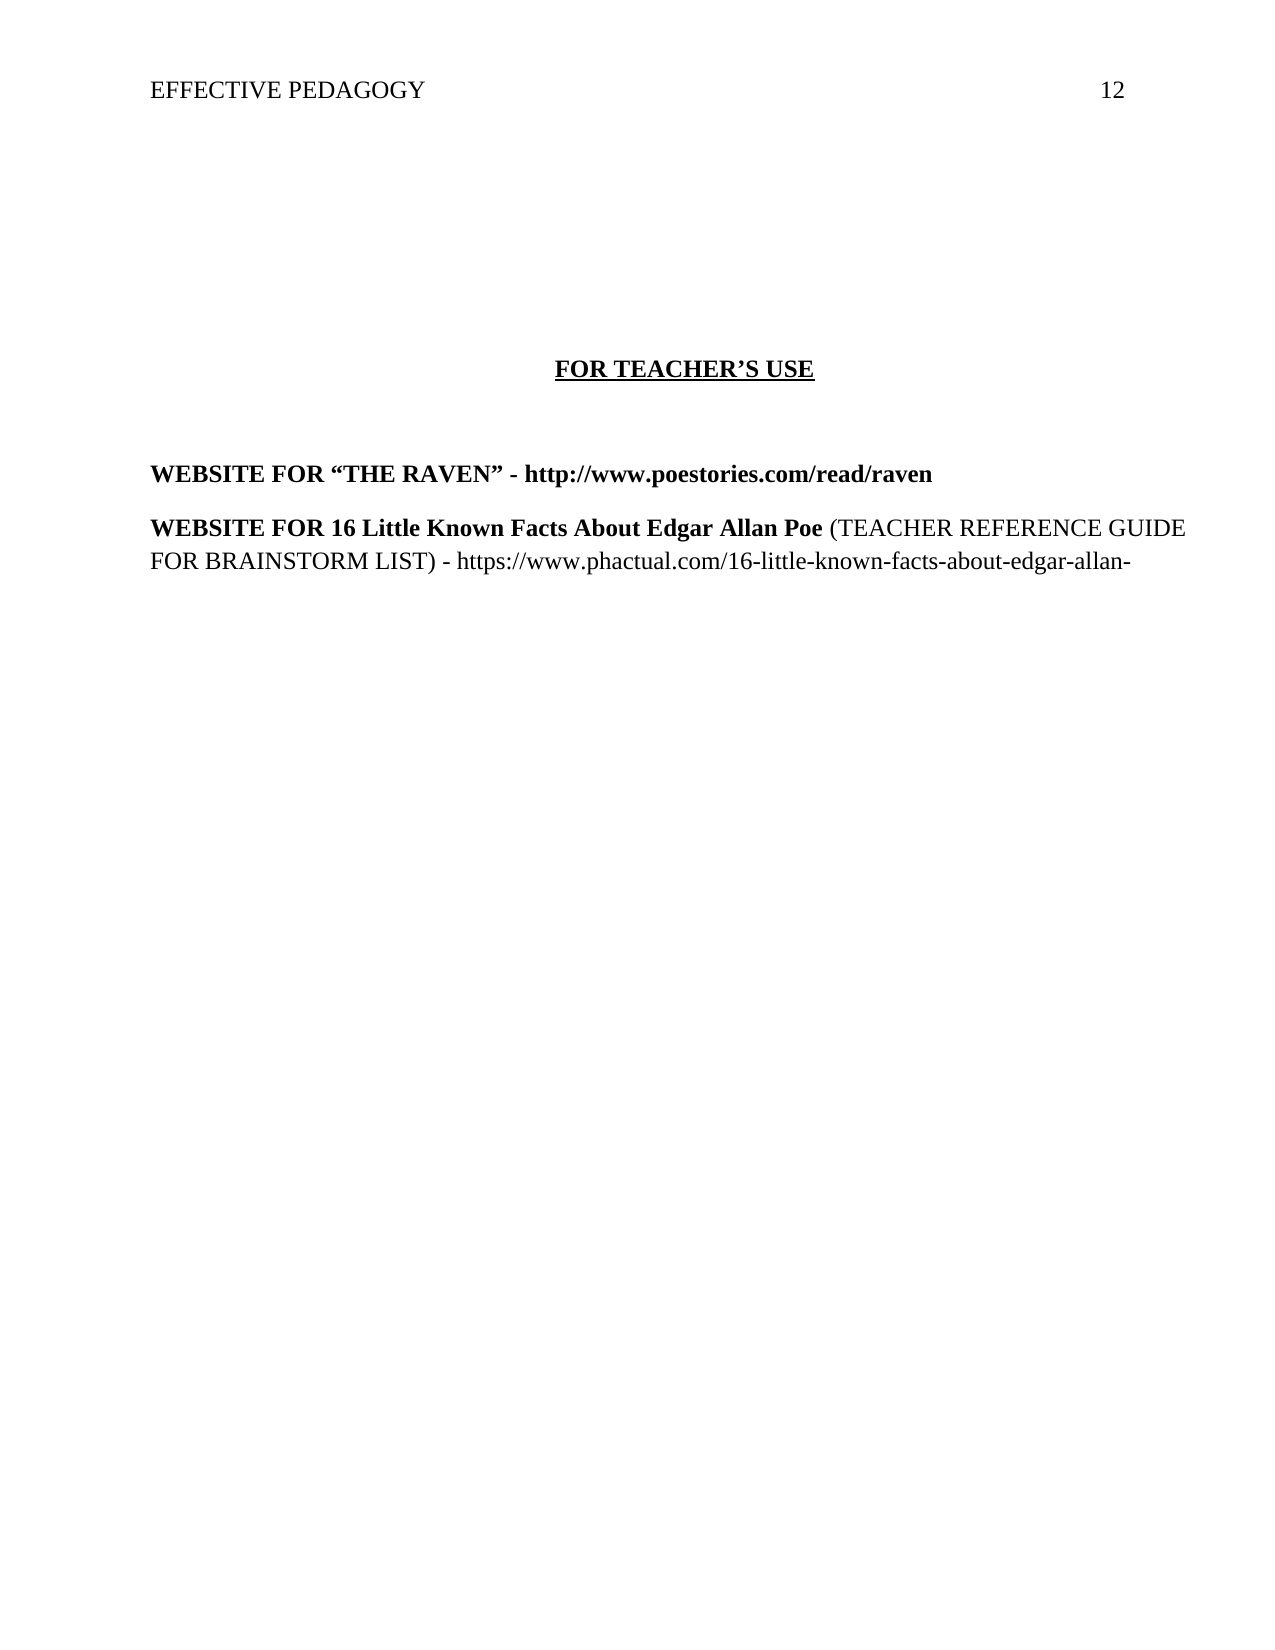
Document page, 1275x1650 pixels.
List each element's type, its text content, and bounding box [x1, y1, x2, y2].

text WEBSITE FOR “THE RAVEN” - http://www.poestories.com/read/raven [150, 459, 1219, 488]
text FOR TEACHER’S USE [150, 354, 1219, 383]
text WEBSITE FOR 16 Little Known Facts About Edgar Allan Poe (TEACHER REFERENCE GUIDE FOR BRAINSTORM LIST) - https://www.phactual.com/16-little-known-facts-about-edgar-allan- [150, 513, 1219, 575]
